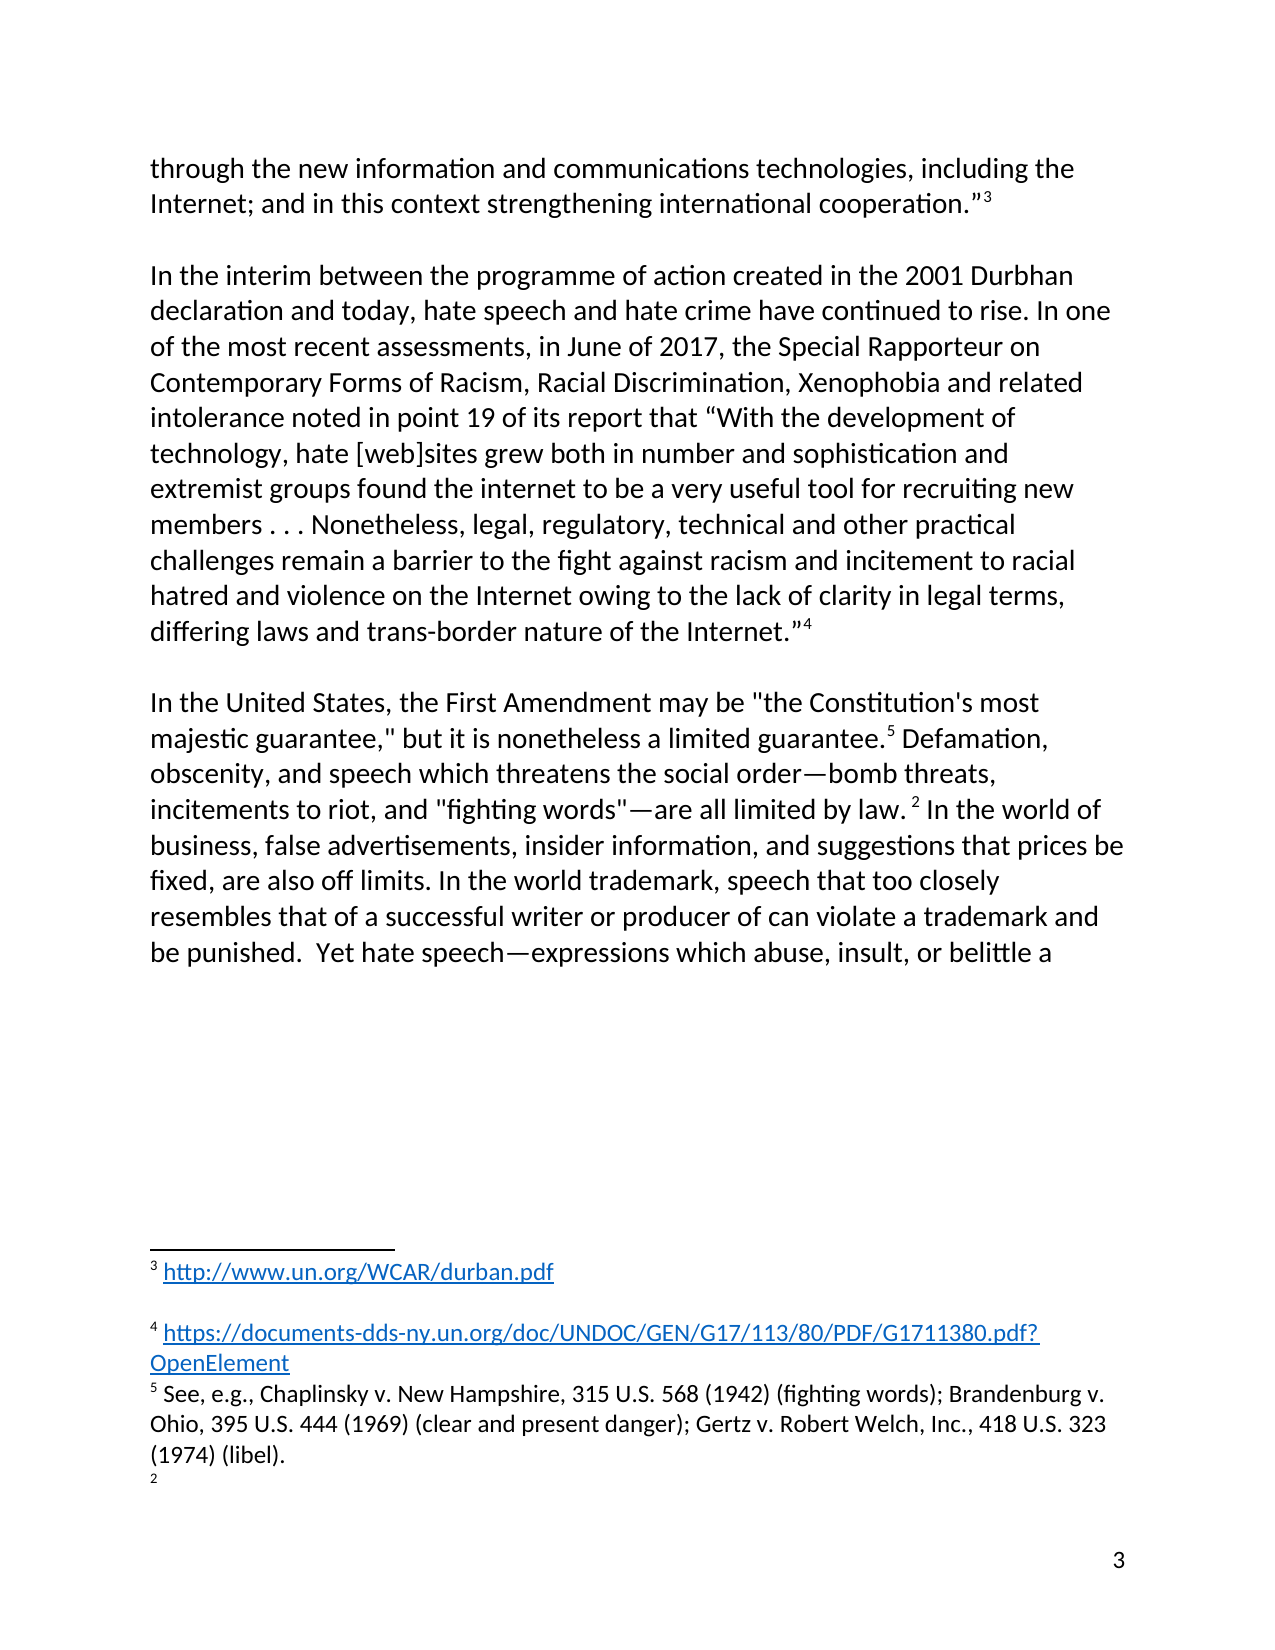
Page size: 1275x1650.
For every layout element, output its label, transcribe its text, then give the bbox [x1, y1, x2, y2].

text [150, 150, 1125, 221]
text In the interim between the programme of action created in the 2001 Durbhan declaration and today, hate speech and hate crime have continued to rise. In one of the most recent assessments, in June of 2017, the Special Rapporteur on Contemporary Forms of Racism, Racial Discrimination, Xenophobia and related intolerance noted in point 19 of its report that “With the development of technology, hate [web]sites grew both in number and sophistication and extremist groups found the internet to be a very useful tool for recruiting new members . . . Nonetheless, legal, regulatory, technical and other practical challenges remain a barrier to the fight against racism and incitement to racial hatred and violence on the Internet owing to the lack of clarity in legal terms, differing laws and trans-border nature of the Internet.” [150, 257, 1125, 649]
text In the United States, the First Amendment may be "the Constitution's most majestic guarantee," but it is nonetheless a limited guarantee. Defamation, obscenity, and speech which threatens the social order—bomb threats, incitements to riot, and "fighting words"—are all limited by law. 2 In the world of business, false advertisements, insider information, and suggestions that prices be fixed, are also off limits. In the world trademark, speech that too closely resembles that of a successful writer or producer of can violate a trademark and be punished. Yet hate speech—expressions which abuse, insult, or belittle a person because of his or her race, ethnicity, national origin, gender, religion, sexual orientation, or physical abilities—is still tolerated and even protected. 3 [150, 684, 1125, 969]
